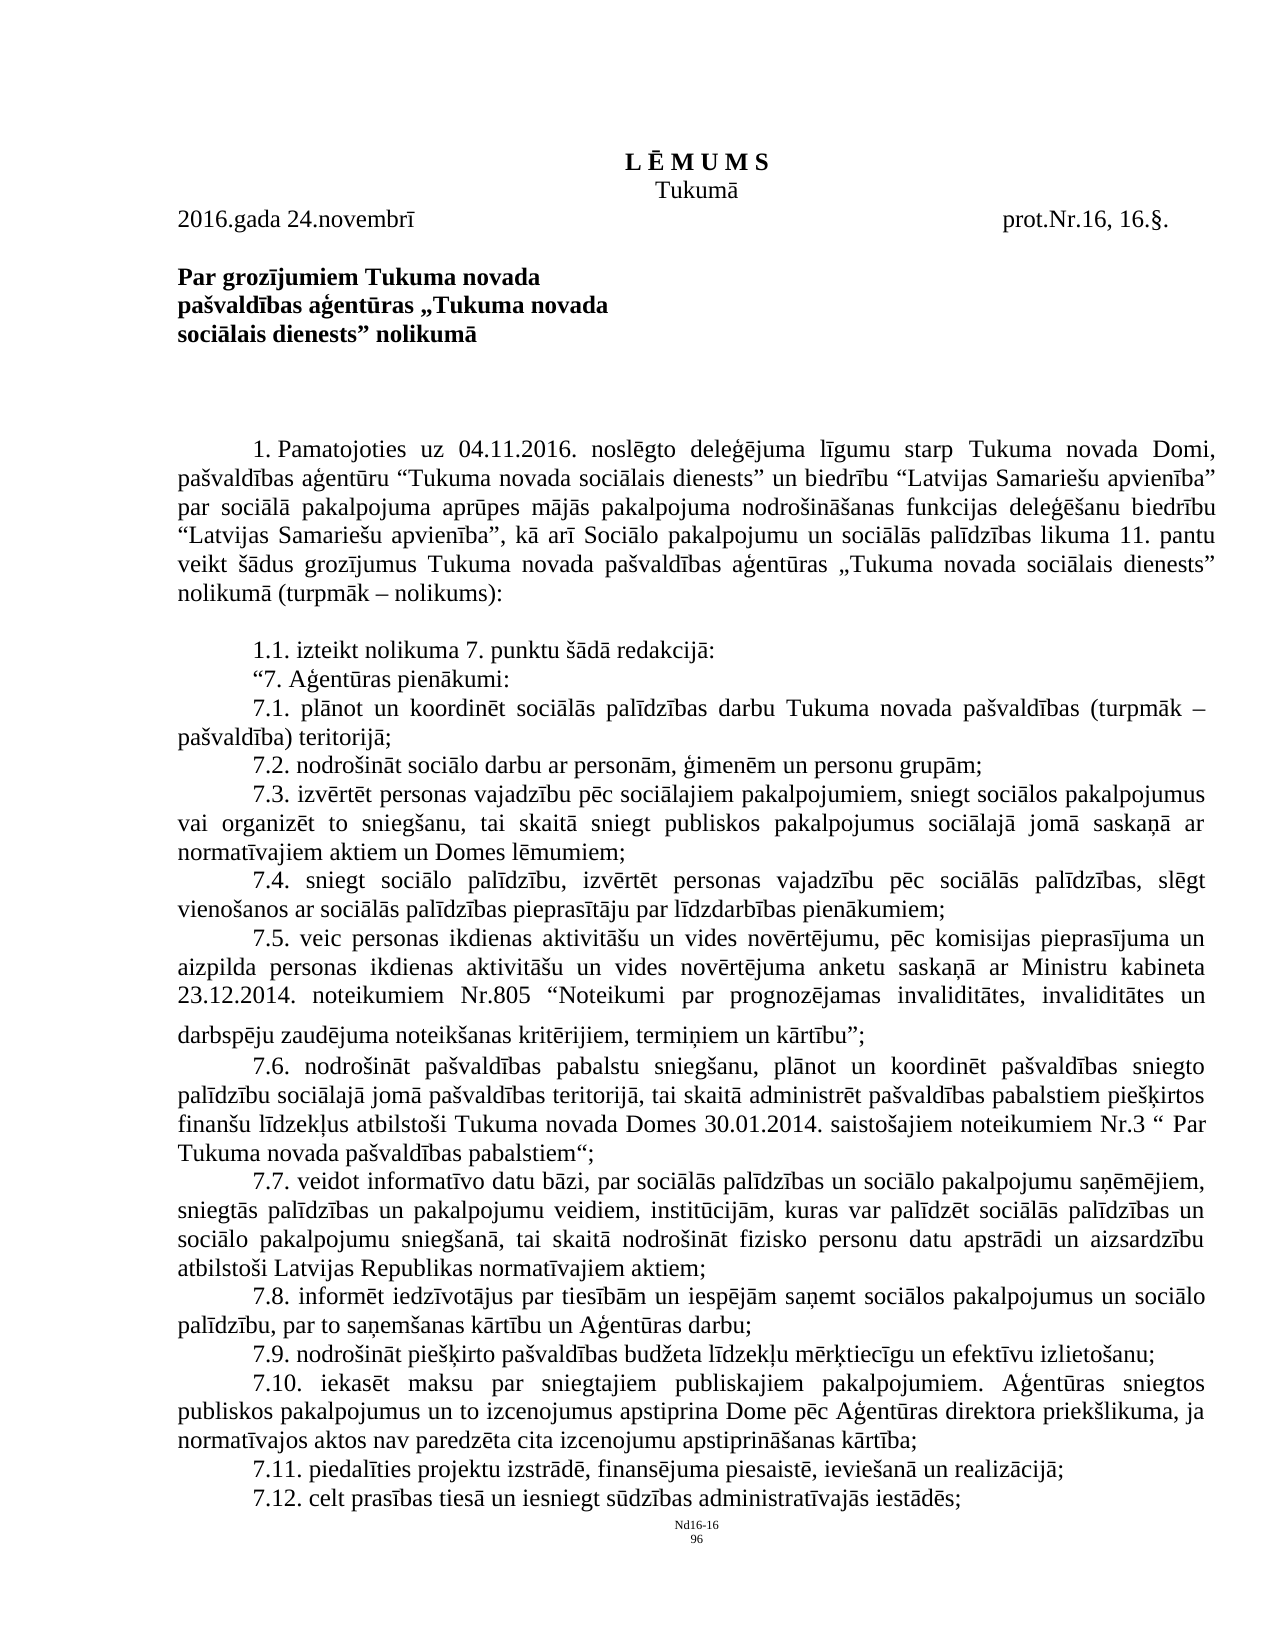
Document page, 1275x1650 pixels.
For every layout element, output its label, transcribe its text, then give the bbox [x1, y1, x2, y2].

text 1.1. izteikt nolikuma 7. punktu šādā redakcijā: [177, 636, 1216, 664]
text 7.2. nodrošināt sociālo darbu ar personām, ģimenēm un personu grupām; [177, 751, 1206, 779]
text 7.10. iekasēt maksu par sniegtajiem publiskajiem pakalpojumiem. Aģentūras sniegtos publiskos pakalpojumus un to izcenojumus apstiprina Dome pēc Aģentūras direktora priekšlikuma, ja normatīvajos aktos nav paredzēta cita izcenojumu apstiprināšanas kārtība; [177, 1368, 1206, 1454]
text Par grozījumiem Tukuma novada pašvaldības aģentūras „Tukuma novada sociālais dienests” nolikumā [177, 262, 1216, 348]
text 7.8. informēt iedzīvotājus par tiesībām un iespējām saņemt sociālos pakalpojumus un sociālo palīdzību, par to saņemšanas kārtību un Aģentūras darbu; [177, 1281, 1206, 1339]
text 7.7. veidot informatīvo datu bāzi, par sociālās palīdzības un sociālo pakalpojumu saņēmējiem, sniegtās palīdzības un pakalpojumu veidiem, institūcijām, kuras var palīdzēt sociālās palīdzības un sociālo pakalpojumu sniegšanā, tai skaitā nodrošināt fizisko personu datu apstrādi un aizsardzību atbilstoši Latvijas Republikas normatīvajiem aktiem; [177, 1166, 1206, 1281]
text 7.1. plānot un koordinēt sociālās palīdzības darbu Tukuma novada pašvaldības (turpmāk – pašvaldība) teritorijā; [177, 693, 1206, 751]
text L Ē M U M S [177, 147, 1216, 176]
text 7.12. celt prasības tiesā un iesniegt sūdzības administratīvajās iestādēs; [177, 1483, 1206, 1511]
text 7.4. sniegt sociālo palīdzību, izvērtēt personas vajadzību pēc sociālās palīdzības, slēgt vienošanos ar sociālās palīdzības pieprasītāju par līdzdarbības pienākumiem; [177, 866, 1206, 923]
text 7.5. veic personas ikdienas aktivitāšu un vides novērtējumu, pēc komisijas pieprasījuma un aizpilda personas ikdienas aktivitāšu un vides novērtējuma anketu saskaņā ar Ministru kabineta 23.12.2014. noteikumiem Nr.805 “Noteikumi par prognozējamas invaliditātes, invaliditātes un darbspēju zaudējuma noteikšanas kritērijiem, termiņiem un kārtību”; [177, 923, 1206, 1051]
text 7.9. nodrošināt piešķirto pašvaldības budžeta līdzekļu mērķtiecīgu un efektīvu izlietošanu; [177, 1339, 1206, 1368]
text Tukumā [177, 176, 1216, 204]
text 7.6. nodrošināt pašvaldības pabalstu sniegšanu, plānot un koordinēt pašvaldības sniegto palīdzību sociālajā jomā pašvaldības teritorijā, tai skaitā administrēt pašvaldības pabalstiem piešķirtos finanšu līdzekļus atbilstoši Tukuma novada Domes 30.01.2014. saistošajiem noteikumiem Nr.3 “ Par Tukuma novada pašvaldības pabalstiem“; [177, 1051, 1206, 1166]
text 7.3. izvērtēt personas vajadzību pēc sociālajiem pakalpojumiem, sniegt sociālos pakalpojumus vai organizēt to sniegšanu, tai skaitā sniegt publiskos pakalpojumus sociālajā jomā saskaņā ar normatīvajiem aktiem un Domes lēmumiem; [177, 779, 1206, 866]
text 2016.gada 24.novembrī prot.Nr.16, 16.§. [177, 204, 1216, 233]
text “7. Aģentūras pienākumi: [177, 664, 1206, 693]
text 7.11. piedalīties projektu izstrādē, finansējuma piesaistē, ieviešanā un realizācijā; [177, 1454, 1206, 1483]
text 1. Pamatojoties uz 04.11.2016. noslēgto deleģējuma līgumu starp Tukuma novada Domi, pašvaldības aģentūru “Tukuma novada sociālais dienests” un biedrību “Latvijas Samariešu apvienība” par sociālā pakalpojuma aprūpes mājās pakalpojuma nodrošināšanas funkcijas deleģēšanu biedrību “Latvijas Samariešu apvienība”, kā arī Sociālo pakalpojumu un sociālās palīdzības likuma 11. pantu veikt šādus grozījumus Tukuma novada pašvaldības aģentūras „Tukuma novada sociālais dienests” nolikumā (turpmāk – nolikums): [177, 434, 1216, 607]
